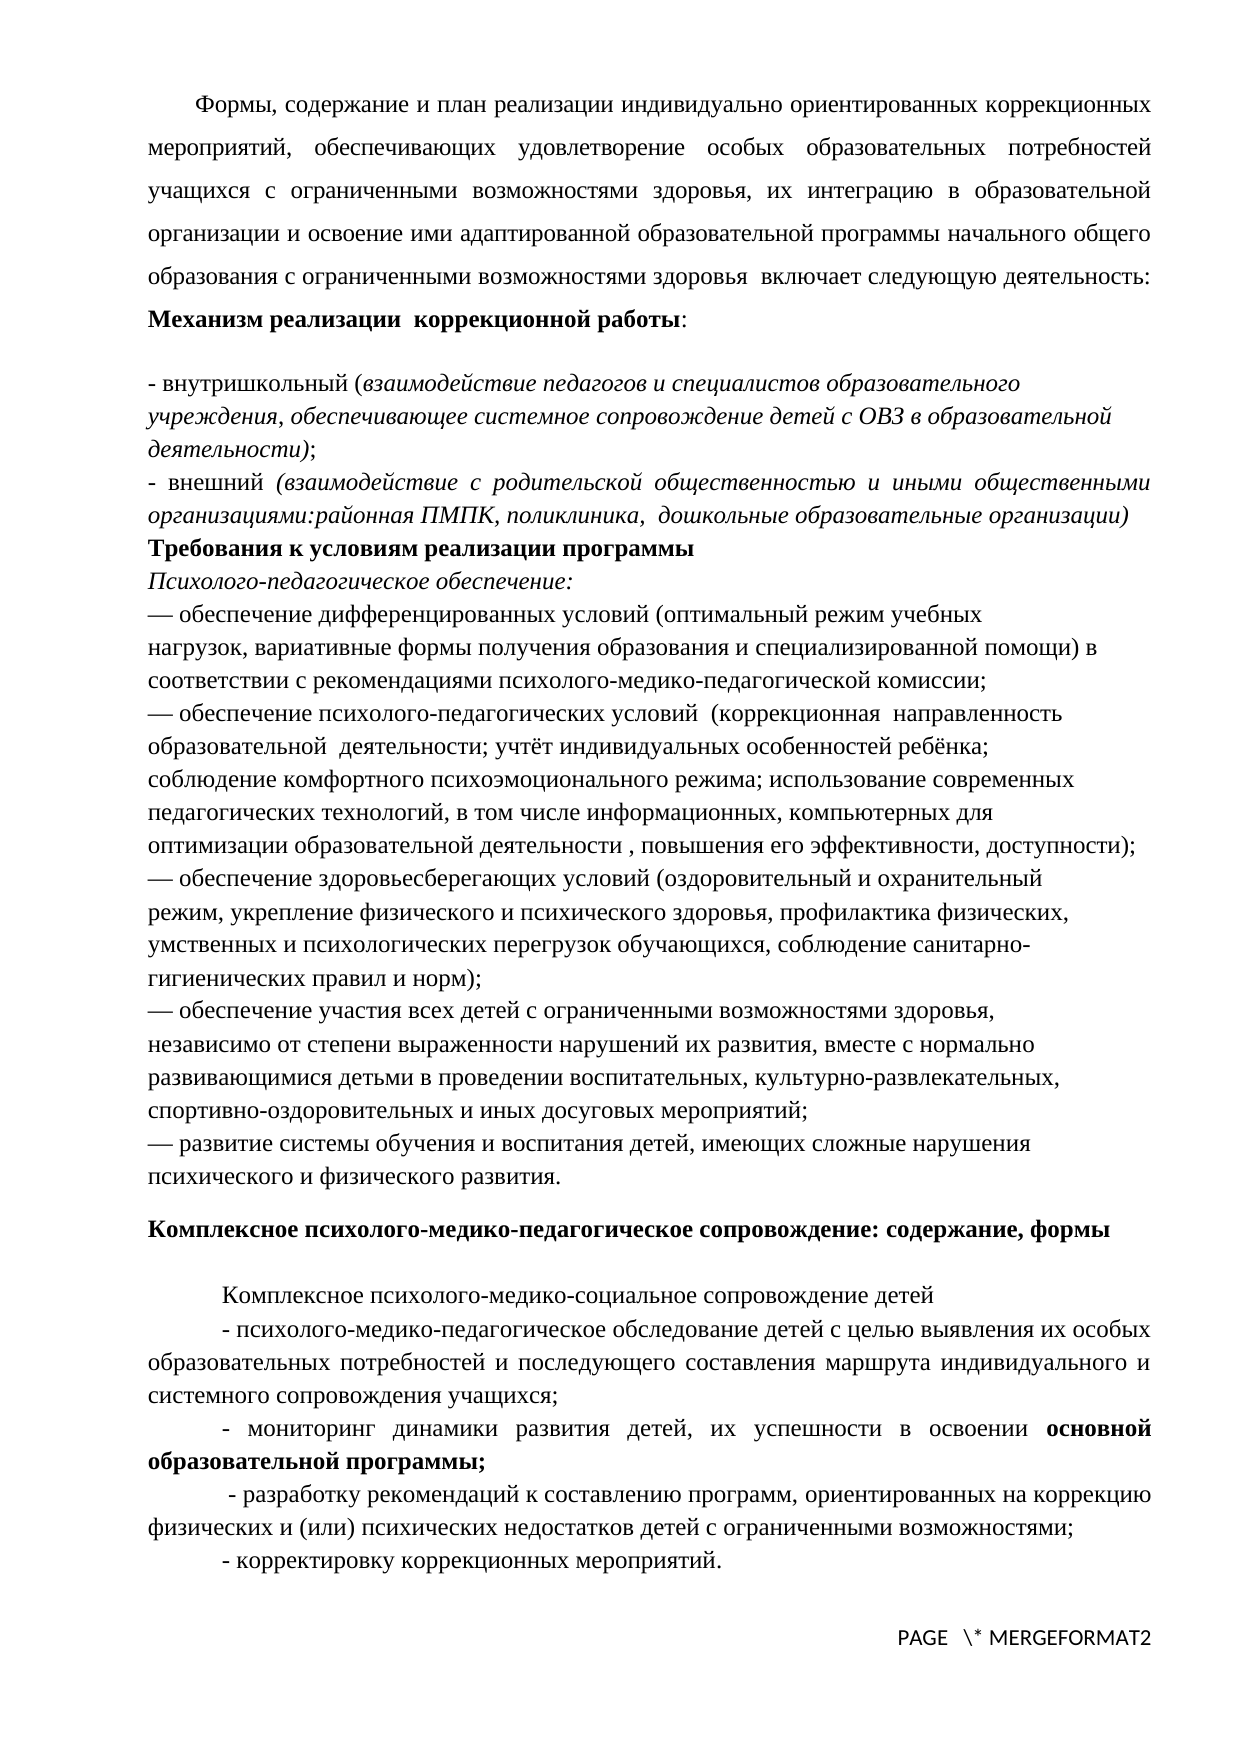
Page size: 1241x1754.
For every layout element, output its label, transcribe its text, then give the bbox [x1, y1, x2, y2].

text соблюдение комфортного психоэмоционального режима; использование современных [148, 764, 1152, 793]
text — обеспечение участия всех детей с ограниченными возможностями здоровья, [148, 996, 1152, 1024]
text умственных и психологических перегрузок обучающихся, соблюдение санитарно- [148, 929, 1152, 958]
text - внутришкольный (взаимодействие педагогов и специалистов образовательного учреждения, обеспечивающее системное сопровождение детей с ОВЗ в образовательной деятельности); [148, 368, 1152, 463]
text - психолого-медико-педагогическое обследование детей с целью выявления их особых образовательных потребностей и последующего составления маршрута индивидуального и системного сопровождения учащихся; [148, 1314, 1152, 1408]
text Формы, содержание и план реализации индивидуально ориентированных коррекционных мероприятий, обеспечивающих удовлетворение особых образовательных потребностей учащихся с ограниченными возможностями здоровья, их интеграцию в образовательной организации и освоение ими адаптированной образовательной программы начального общего образования с ограниченными возможностями здоровья включает следующую деятельность: Механизм реализации коррекционной работы: [148, 89, 1152, 333]
text — обеспечение психолого-педагогических условий (коррекционная направленность [148, 698, 1152, 727]
text — развитие системы обучения и воспитания детей, имеющих сложные нарушения [148, 1128, 1152, 1156]
text режим, укрепление физического и психического здоровья, профилактика физических, [148, 897, 1152, 925]
text - корректировку коррекционных мероприятий. [148, 1545, 1152, 1573]
text спортивно-оздоровительных и иных досуговых мероприятий; [148, 1095, 1152, 1123]
text гигиенических правил и норм); [148, 963, 1152, 991]
text Комплексное психолого-медико-социальное сопровождение детей [148, 1281, 1152, 1309]
text — обеспечение дифференцированных условий (оптимальный режим учебных [148, 599, 1152, 628]
text Комплексное психолого-медико-педагогическое сопровождение: содержание, формы [148, 1214, 1152, 1243]
text независимо от степени выраженности нарушений их развития, вместе с нормально [148, 1029, 1152, 1057]
text - разработку рекомендаций к составлению программ, ориентированных на коррекцию физических и (или) психических недостатков детей с ограниченными возможностями; [148, 1479, 1152, 1541]
text соответствии с рекомендациями психолого-медико-педагогической комиссии; [148, 665, 1152, 694]
text педагогических технологий, в том числе информационных, компьютерных для [148, 797, 1152, 826]
text образовательной деятельности; учтёт индивидуальных особенностей ребёнка; [148, 731, 1152, 760]
text — обеспечение здоровьесберегающих условий (оздоровительный и охранительный [148, 863, 1152, 892]
text Психолого-педагогическое обеспечение: [148, 566, 1152, 595]
text - мониторинг динамики развития детей, их успешности в освоении основной образовательной программы; [148, 1413, 1152, 1474]
text развивающимися детьми в проведении воспитательных, культурно-развлекательных, [148, 1062, 1152, 1090]
text психического и физического развития. [148, 1161, 1152, 1189]
text оптимизации образовательной деятельности , повышения его эффективности, доступности); [148, 831, 1152, 859]
text - внешний (взаимодействие с родительской общественностью и иными общественными организациями:районная ПМПК, поликлиника, дошкольные образовательные организации) [148, 467, 1152, 529]
text нагрузок, вариативные формы получения образования и специализированной помощи) в [148, 632, 1152, 661]
text Требования к условиям реализации программы [148, 533, 1152, 562]
